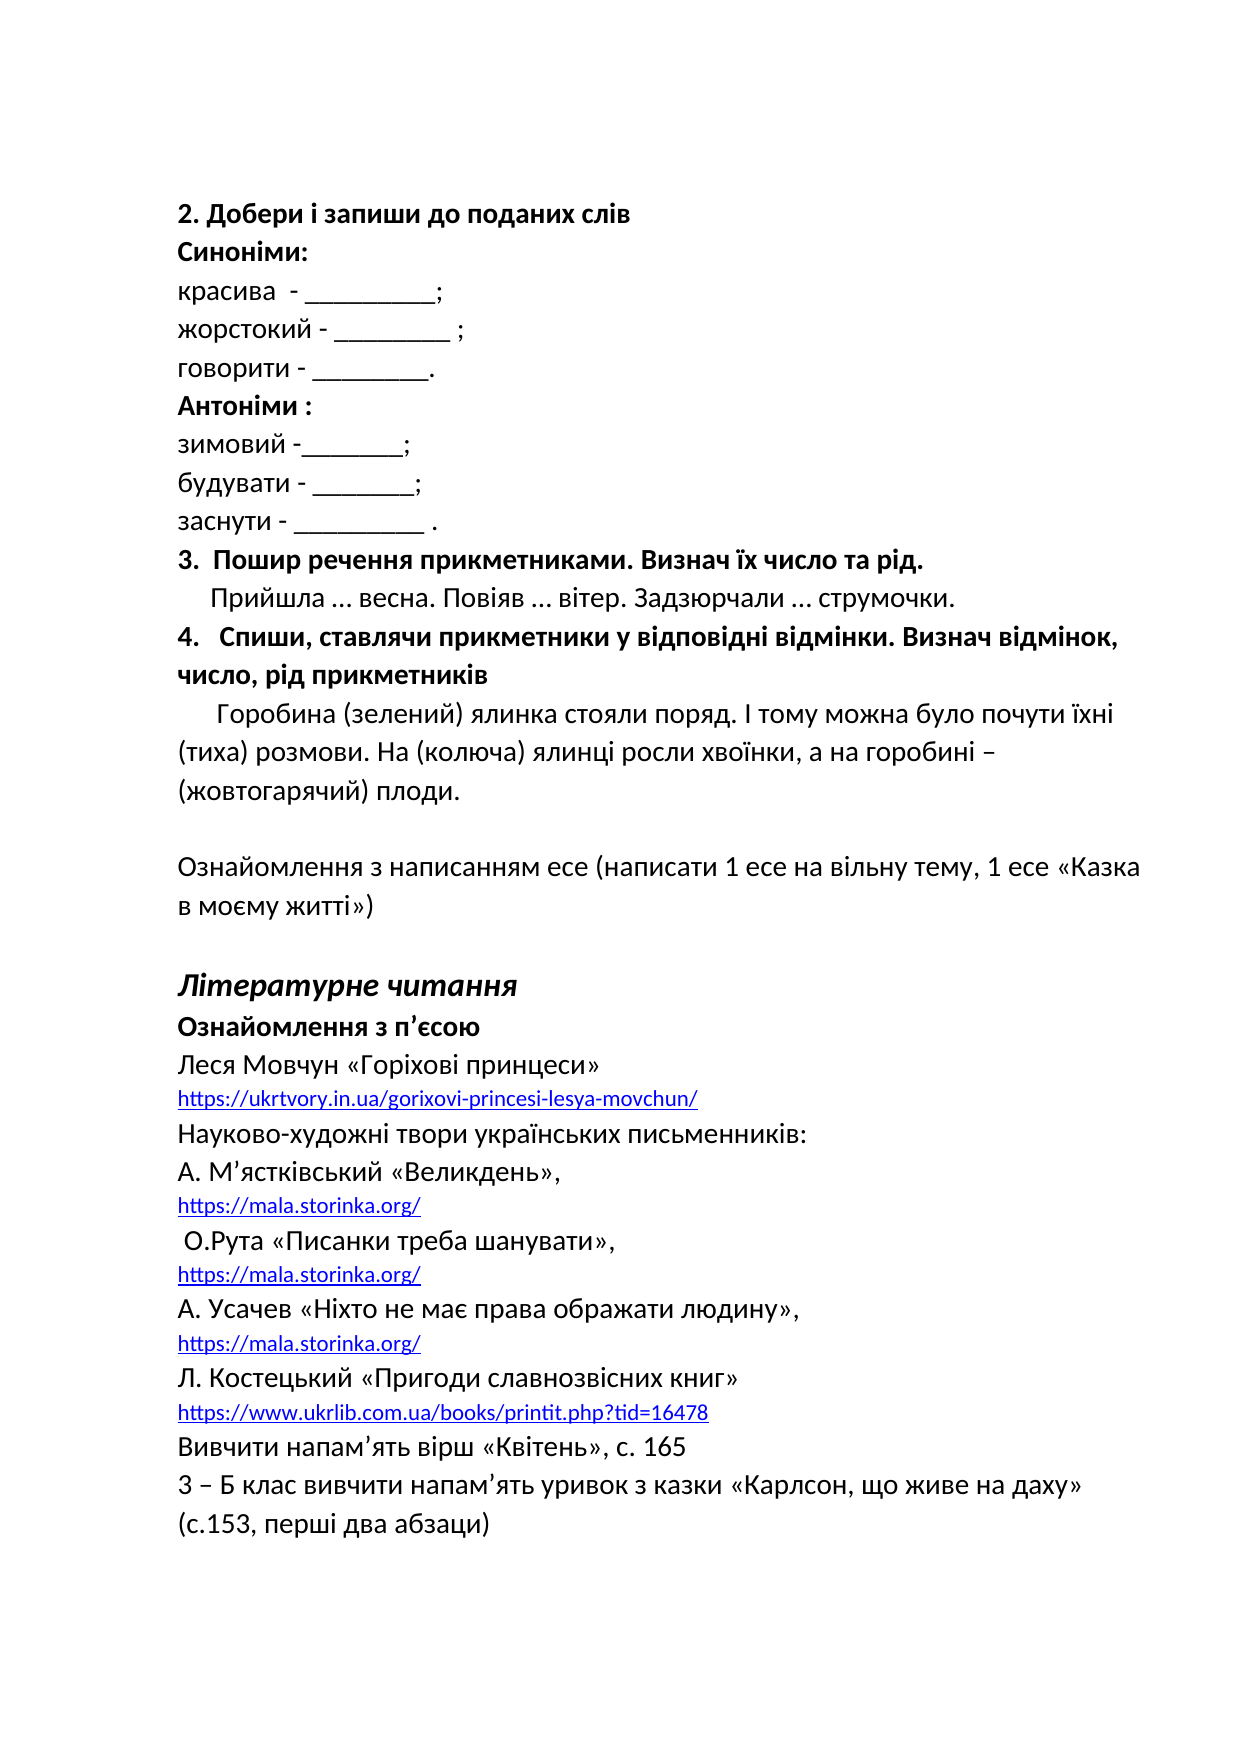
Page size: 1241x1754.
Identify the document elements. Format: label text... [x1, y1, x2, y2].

text Прийшла … весна. Повіяв … вітер. Задзюрчали … струмочки. [177, 579, 1152, 615]
text жорстокий - ________ ; [177, 310, 1152, 346]
text 3. Пошир речення прикметниками. Визнач їх число та рід. [177, 541, 1152, 577]
text Літературне читання [177, 964, 1152, 1004]
text https://ukrtvory.in.ua/gorixovi-princesi-lesya-movchun/ [177, 1084, 1152, 1113]
text Вивчити напам’ять вірш «Квітень», с. 165 [177, 1428, 1152, 1463]
text 2. Добери і запиши до поданих слів [177, 157, 1152, 231]
text О.Рута «Писанки треба шанувати», [177, 1222, 1152, 1257]
text https://www.ukrlib.com.ua/books/printit.php?tid=16478 [177, 1398, 1152, 1426]
text Л. Костецький «Пригоди славнозвісних книг» [177, 1359, 1152, 1395]
text 4. Спиши, ставлячи прикметники у відповідні відмінки. Визнач відмінок, число, рід прикметників [177, 618, 1152, 692]
text 3 – Б клас вивчити напам’ять уривок з казки «Карлсон, що живе на даху» [177, 1466, 1152, 1502]
text красива - _________; [177, 272, 1152, 307]
text https://mala.storinka.org/ [177, 1192, 1152, 1220]
text https://mala.storinka.org/ [177, 1260, 1152, 1288]
text Горобина (зелений) ялинка стояли поряд. І тому можна було почути їхні (тиха) розмови. На (колюча) ялинці росли хвоїнки, а на горобині – (жовтогарячий) плоди. [177, 695, 1152, 807]
text будувати - _______; [177, 464, 1152, 500]
text Леся Мовчун «Горіхові принцеси» [177, 1046, 1152, 1082]
text Антоніми : [177, 387, 1152, 423]
text говорити - ________. [177, 349, 1152, 384]
text заснути - _________ . [177, 502, 1152, 538]
text https://mala.storinka.org/ [177, 1329, 1152, 1357]
text А. Усачев «Ніхто не має права ображати людину», [177, 1291, 1152, 1326]
text (с.153, перші два абзаци) [177, 1505, 1152, 1540]
text Ознайомлення з написанням есе (написати 1 есе на вільну тему, 1 есе «Казка в моєму житті») [177, 848, 1152, 922]
text Науково-художні твори українських письменників: [177, 1115, 1152, 1150]
text зимовий -_______; [177, 426, 1152, 461]
text Синоніми: [177, 233, 1152, 269]
text Ознайомлення з п’єсою [177, 1008, 1152, 1043]
text А. М’ястківський «Великдень», [177, 1153, 1152, 1189]
